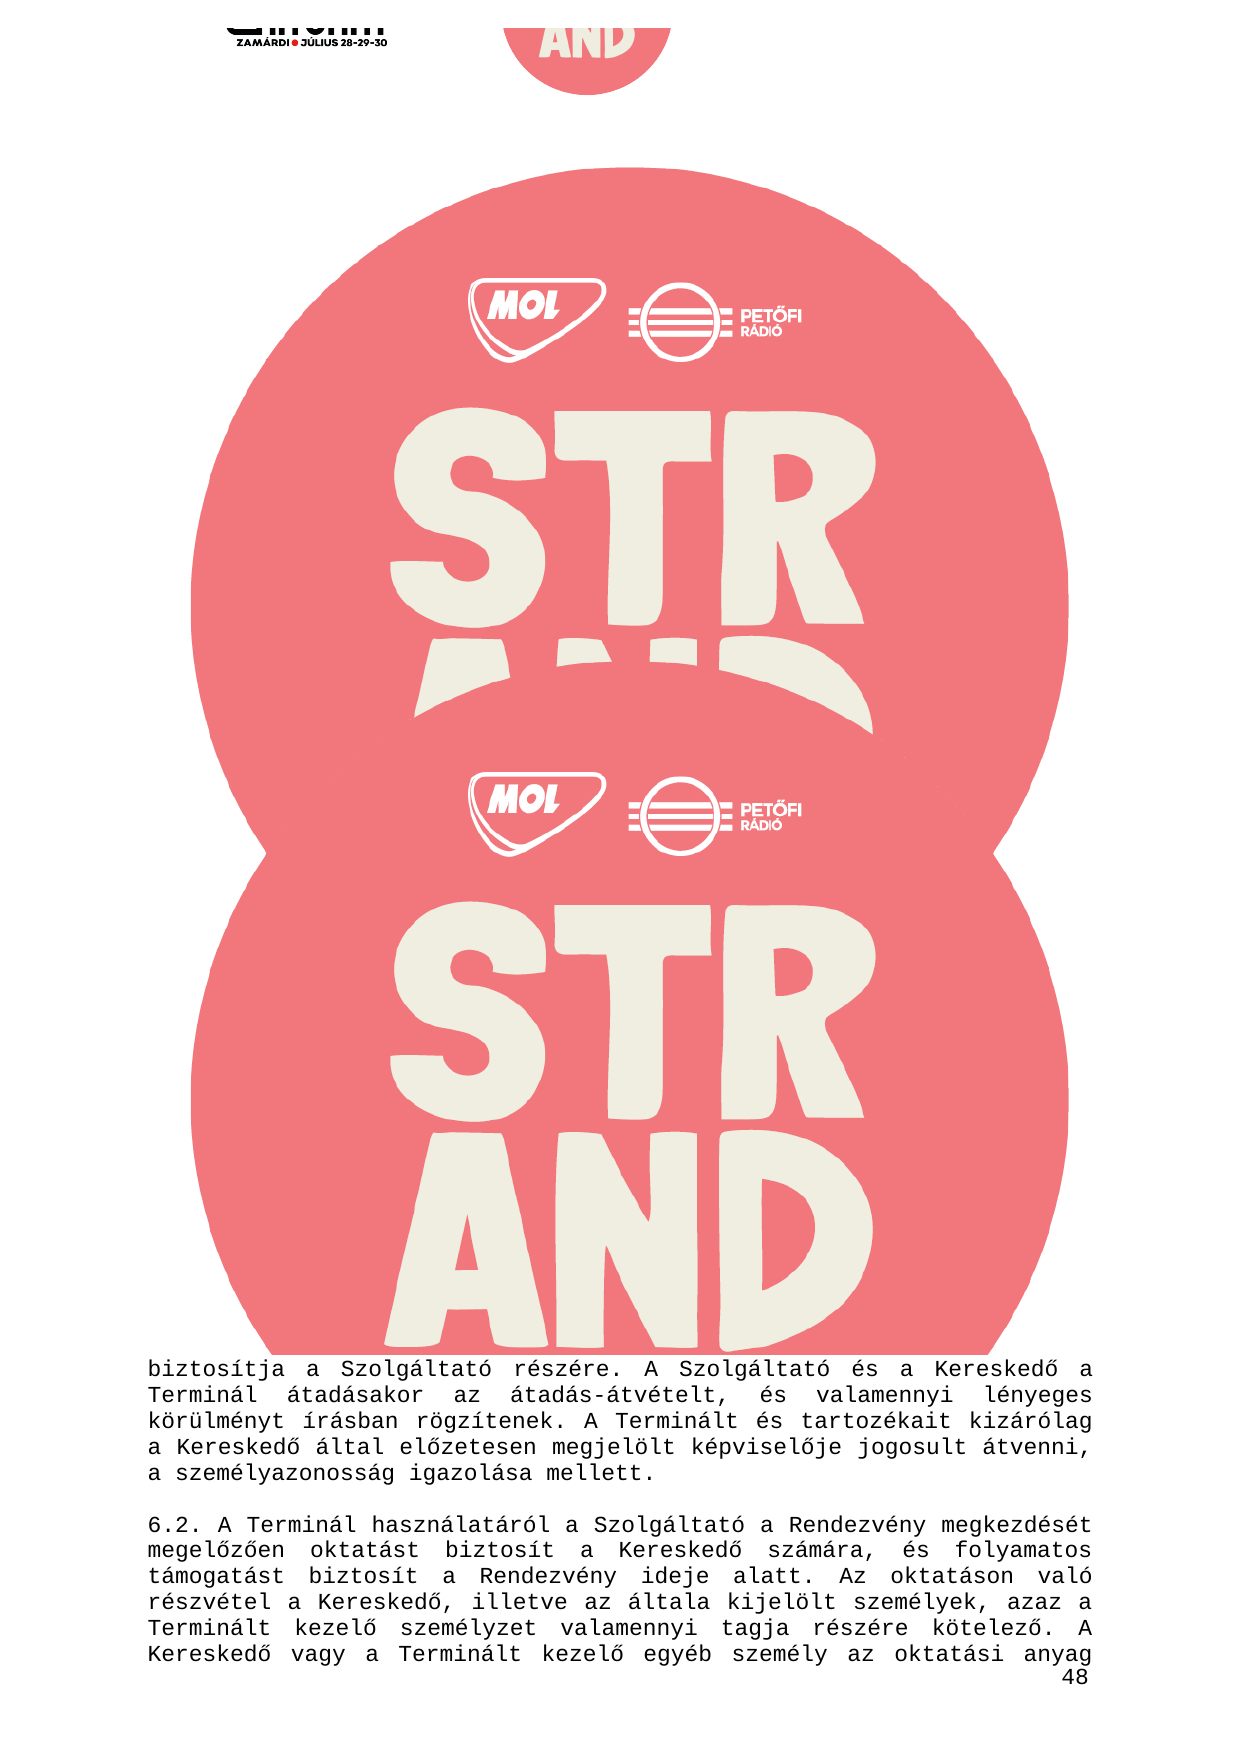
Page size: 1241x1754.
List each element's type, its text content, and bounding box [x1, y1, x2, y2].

picture [135, 28, 478, 106]
picture [135, 111, 1124, 1355]
list A Terminál használatáról a Szolgáltató a Rendezvény megkezdését megelőzően oktatást biztosít a Kereskedő számára, és folyamatos támogatást biztosít a Rendezvény ideje alatt. Az oktatáson való részvétel a Kereskedő, illetve az általa kijelölt személyek, azaz a Terminált kezelő személyzet valamennyi tagja részére kötelező. A Kereskedő vagy a Terminált kezelő egyéb személy az oktatási anyag ismeretének hiányára károkozás esetén nem hivatkozhat, a károkozásért teljes körű felelősséget vállal. [147, 1513, 1093, 1668]
picture [490, 28, 684, 106]
text biztosítja a Szolgáltató részére. A Szolgáltató és a Kereskedő a Terminál átadásakor az átadás-átvételt, és valamennyi lényeges körülményt írásban rögzítenek. A Terminált és tartozékait kizárólag a Kereskedő által előzetesen megjelölt képviselője jogosult átvenni, a személyazonosság igazolása mellett. [147, 1357, 1093, 1487]
